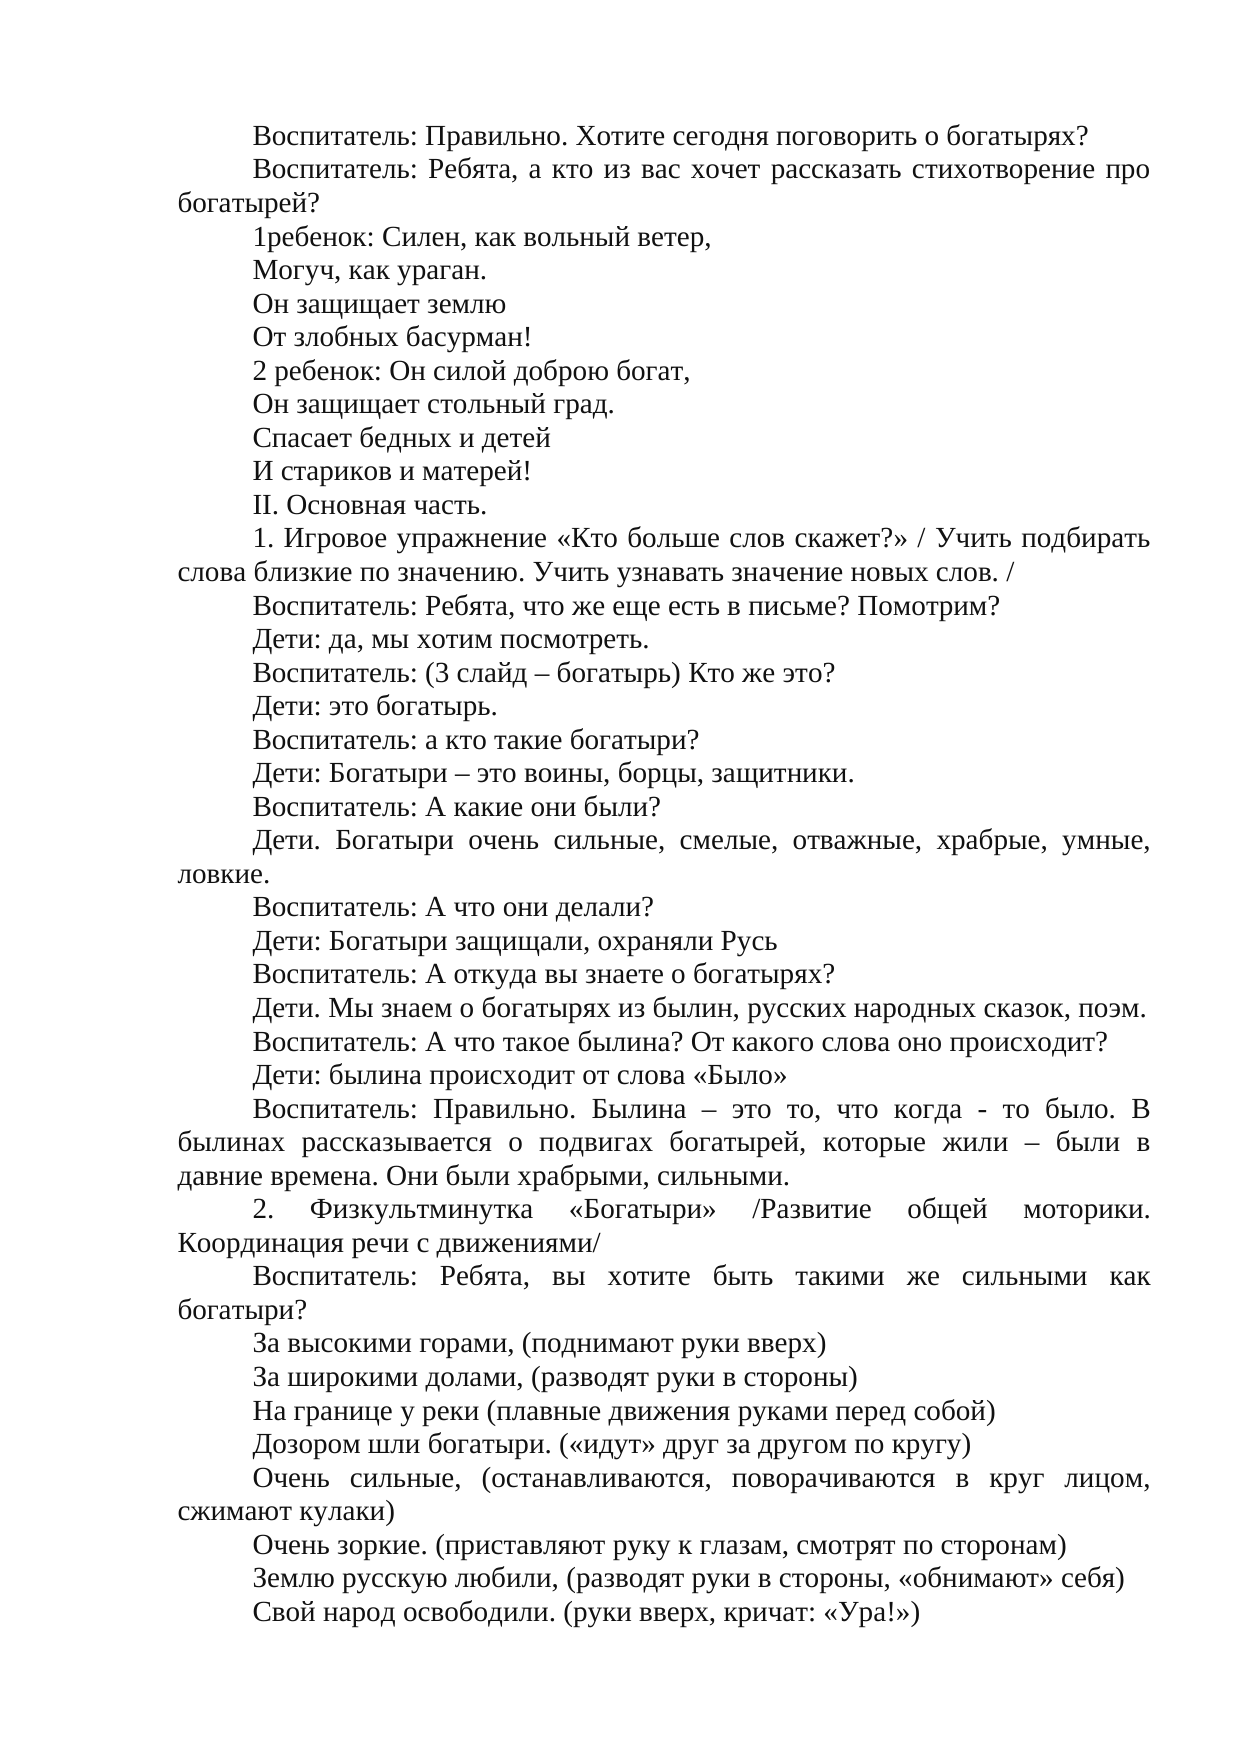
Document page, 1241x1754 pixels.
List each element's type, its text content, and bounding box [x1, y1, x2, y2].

text Воспитатель: Правильно. Хотите сегодня поговорить о богатырях? [177, 118, 1152, 152]
text Воспитатель: А что такое былина? От какого слова оно происходит? [177, 1024, 1152, 1057]
text Воспитатель: (3 слайд – богатырь) Кто же это? [177, 655, 1152, 688]
text Землю русскую любили, (разводят руки в стороны, «обнимают» себя) [177, 1560, 1152, 1594]
text Дети: да, мы хотим посмотреть. [177, 621, 1152, 655]
text Воспитатель: Ребята, а кто из вас хочет рассказать стихотворение про богатырей? [177, 152, 1152, 219]
text Он защищает стольный град. [177, 386, 1152, 420]
text За широкими долами, (разводят руки в стороны) [177, 1359, 1152, 1393]
text 2. Физкультминутка «Богатыри» /Развитие общей моторики. Координация речи с движениями/ [177, 1191, 1152, 1258]
text От злобных басурман! [177, 319, 1152, 353]
text Дети: это богатырь. [177, 688, 1152, 722]
text Могуч, как ураган. [177, 252, 1152, 286]
text Дети: Богатыри – это воины, борцы, защитники. [177, 755, 1152, 789]
text На границе у реки (плавные движения руками перед собой) [177, 1393, 1152, 1426]
text Дети: Богатыри защищали, охраняли Русь [177, 923, 1152, 957]
text II. Основная часть. [177, 487, 1152, 521]
text Дозором шли богатыри. («идут» друг за другом по кругу) [177, 1426, 1152, 1460]
text Очень сильные, (останавливаются, поворачиваются в круг лицом, сжимают кулаки) [177, 1460, 1152, 1527]
text Он защищает землю [177, 286, 1152, 319]
text 1ребенок: Силен, как вольный ветер, [177, 219, 1152, 252]
text Спасает бедных и детей [177, 420, 1152, 453]
text 1. Игровое упражнение «Кто больше слов скажет?» / Учить подбирать слова близкие по значению. Учить узнавать значение новых слов. / [177, 521, 1152, 588]
text Дети. Мы знаем о богатырях из былин, русских народных сказок, поэм. [177, 990, 1152, 1024]
text Дети: былина происходит от слова «Было» [177, 1057, 1152, 1091]
text Очень зоркие. (приставляют руку к глазам, смотрят по сторонам) [177, 1527, 1152, 1560]
text Воспитатель: А что они делали? [177, 889, 1152, 923]
text Воспитатель: А откуда вы знаете о богатырях? [177, 957, 1152, 990]
text 2 ребенок: Он силой доброю богат, [177, 353, 1152, 386]
text Воспитатель: а кто такие богатыри? [177, 722, 1152, 755]
text Дети. Богатыри очень сильные, смелые, отважные, храбрые, умные, ловкие. [177, 822, 1152, 889]
text Свой народ освободили. (руки вверх, кричат: «Ура!») [177, 1594, 1152, 1627]
text Воспитатель: Правильно. Былина – это то, что когда - то было. В былинах рассказывается о подвигах богатырей, которые жили – были в давние времена. Они были храбрыми, сильными. [177, 1091, 1152, 1191]
text Воспитатель: Ребята, вы хотите быть такими же сильными как богатыри? [177, 1258, 1152, 1326]
text Воспитатель: А какие они были? [177, 789, 1152, 822]
text Воспитатель: Ребята, что же еще есть в письме? Помотрим? [177, 588, 1152, 621]
text За высокими горами, (поднимают руки вверх) [177, 1326, 1152, 1359]
text И стариков и матерей! [177, 453, 1152, 487]
